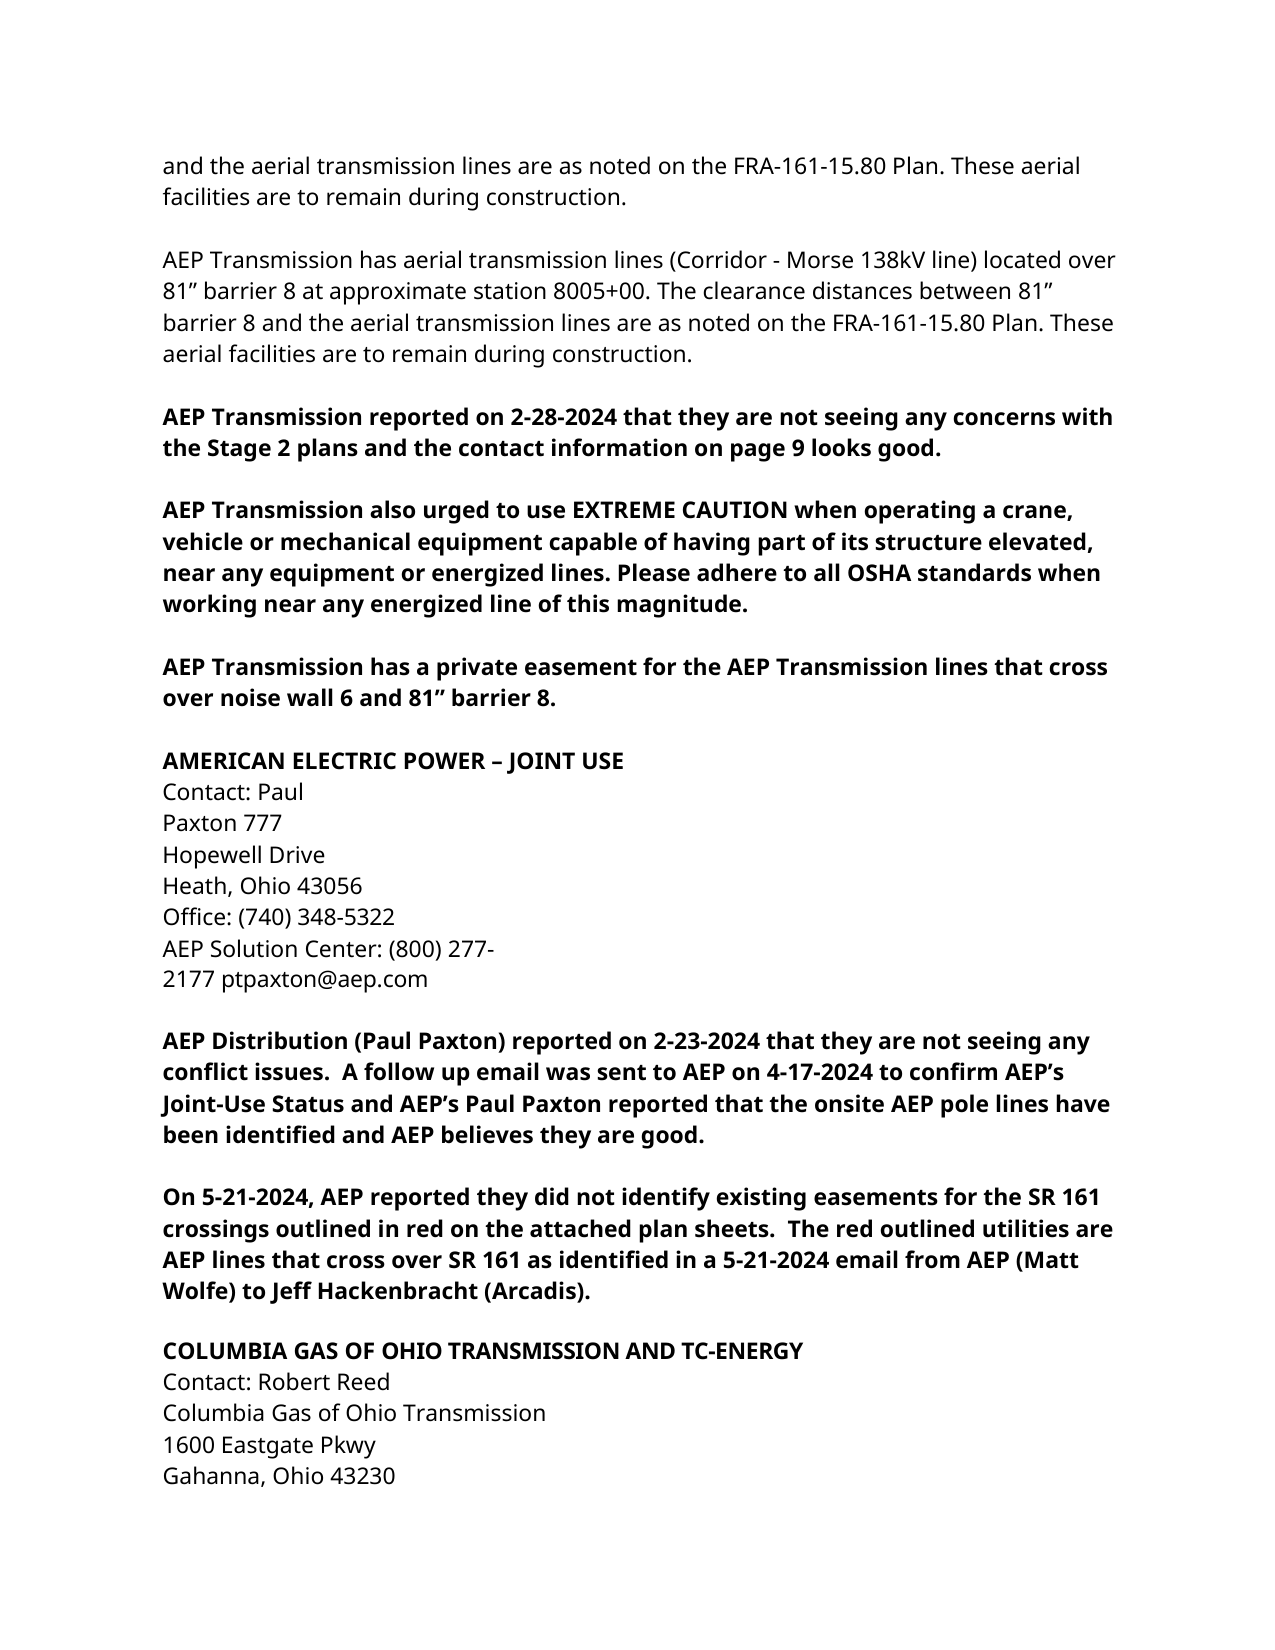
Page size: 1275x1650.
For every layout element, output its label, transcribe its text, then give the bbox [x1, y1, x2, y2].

text AEP Distribution (Paul Paxton) reported on 2-23-2024 that they are not seeing any conflict issues. A follow up email was sent to AEP on 4-17-2024 to confirm AEP’s Joint-Use Status and AEP’s Paul Paxton reported that the onsite AEP pole lines have been identified and AEP believes they are good. [162, 1025, 1125, 1150]
text AEP Transmission also urged to use EXTREME CAUTION when operating a crane, vehicle or mechanical equipment capable of having part of its structure elevated, near any equipment or energized lines. Please adhere to all OSHA standards when working near any energized line of this magnitude. [162, 494, 1124, 619]
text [162, 150, 1124, 212]
text 1600 Eastgate Pkwy [162, 1428, 1125, 1460]
text Columbia Gas of Ohio Transmission [162, 1397, 1125, 1428]
subtitle AMERICAN ELECTRIC POWER – JOINT USE [162, 745, 1125, 776]
text AEP Transmission has aerial transmission lines (Corridor - Morse 138kV line) located over 81” barrier 8 at approximate station 8005+00. The clearance distances between 81” barrier 8 and the aerial transmission lines are as noted on the FRA-161-15.80 Plan. These aerial facilities are to remain during construction. [162, 244, 1124, 369]
text Gahanna, Ohio 43230 [162, 1460, 1125, 1491]
text Contact: Paul Paxton 777 Hopewell Drive [162, 776, 379, 870]
text Contact: Robert Reed [162, 1366, 1125, 1397]
subtitle COLUMBIA GAS OF OHIO TRANSMISSION AND TC-ENERGY [162, 1335, 1125, 1366]
text AEP Transmission reported on 2-28-2024 that they are not seeing any concerns with the Stage 2 plans and the contact information on page 9 looks good. [162, 400, 1124, 463]
text AEP Solution Center: (800) 277-2177 ptpaxton@aep.com [162, 933, 539, 994]
text Office: (740) 348-5322 [162, 901, 1125, 932]
text AEP Transmission has a private easement for the AEP Transmission lines that cross over noise wall 6 and 81” barrier 8. [162, 651, 1124, 713]
text Heath, Ohio 43056 [162, 870, 379, 901]
text On 5-21-2024, AEP reported they did not identify existing easements for the SR 161 crossings outlined in red on the attached plan sheets. The red outlined utilities are AEP lines that cross over SR 161 as identified in a 5-21-2024 email from AEP (Matt Wolfe) to Jeff Hackenbracht (Arcadis). [162, 1181, 1125, 1306]
